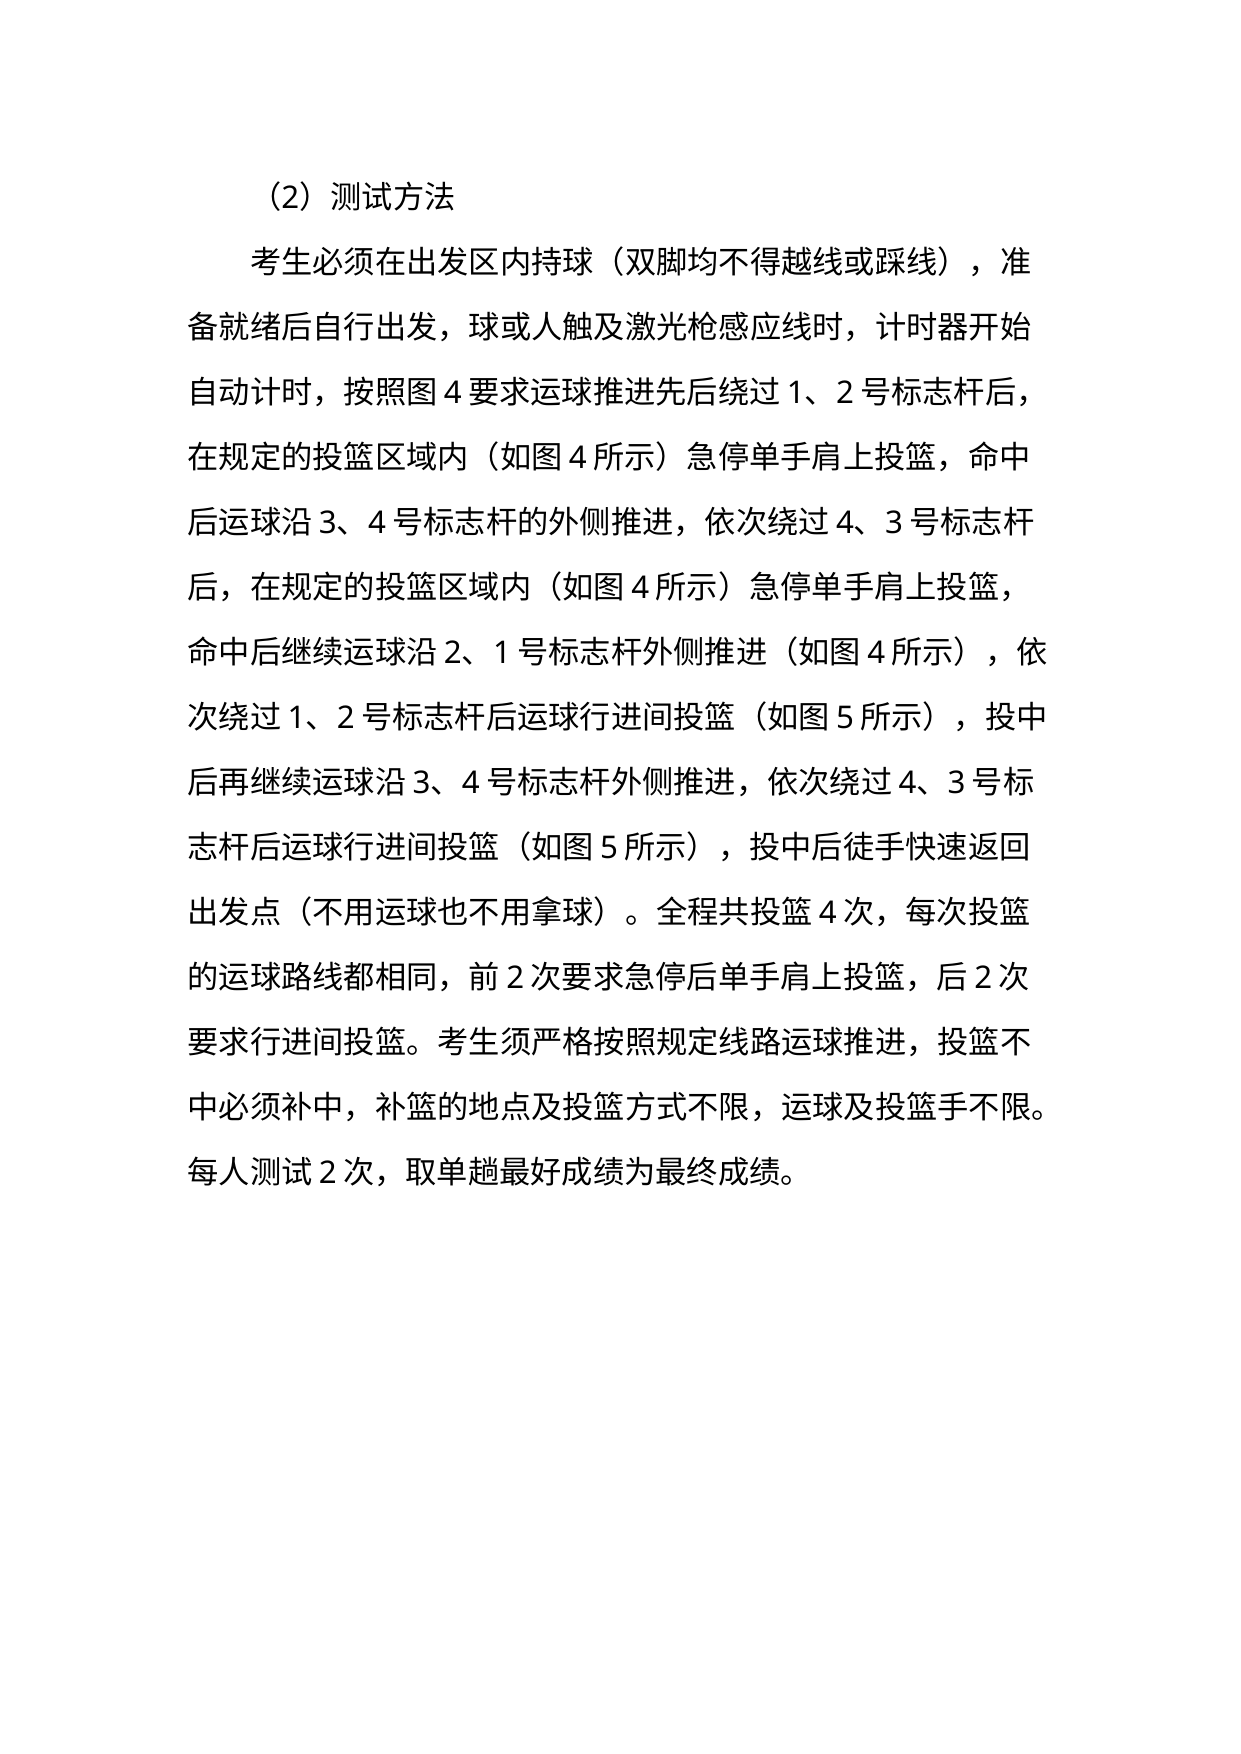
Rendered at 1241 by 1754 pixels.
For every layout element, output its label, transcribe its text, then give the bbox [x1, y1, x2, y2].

text （2）测试方法 [187, 162, 1053, 227]
text 考生必须在出发区内持球（双脚均不得越线或踩线），准备就绪后自行出发，球或人触及激光枪感应线时，计时器开始自动计时，按照图4要求运球推进先后绕过1、2号标志杆后，在规定的投篮区域内（如图4所示）急停单手肩上投篮，命中后运球沿3、4号标志杆的外侧推进，依次绕过4、3号标志杆后，在规定的投篮区域内（如图4所示）急停单手肩上投篮，命中后继续运球沿2、1号标志杆外侧推进（如图4所示），依次绕过1、2号标志杆后运球行进间投篮（如图5所示），投中后再继续运球沿3、4号标志杆外侧推进，依次绕过4、3号标志杆后运球行进间投篮（如图5所示），投中后徒手快速返回出发点（不用运球也不用拿球）。全程共投篮4次，每次投篮的运球路线都相同，前2次要求急停后单手肩上投篮，后2次要求行进间投篮。考生须严格按照规定线路运球推进，投篮不中必须补中，补篮的地点及投篮方式不限，运球及投篮手不限。每人测试2次，取单趟最好成绩为最终成绩。 [187, 227, 1053, 1202]
